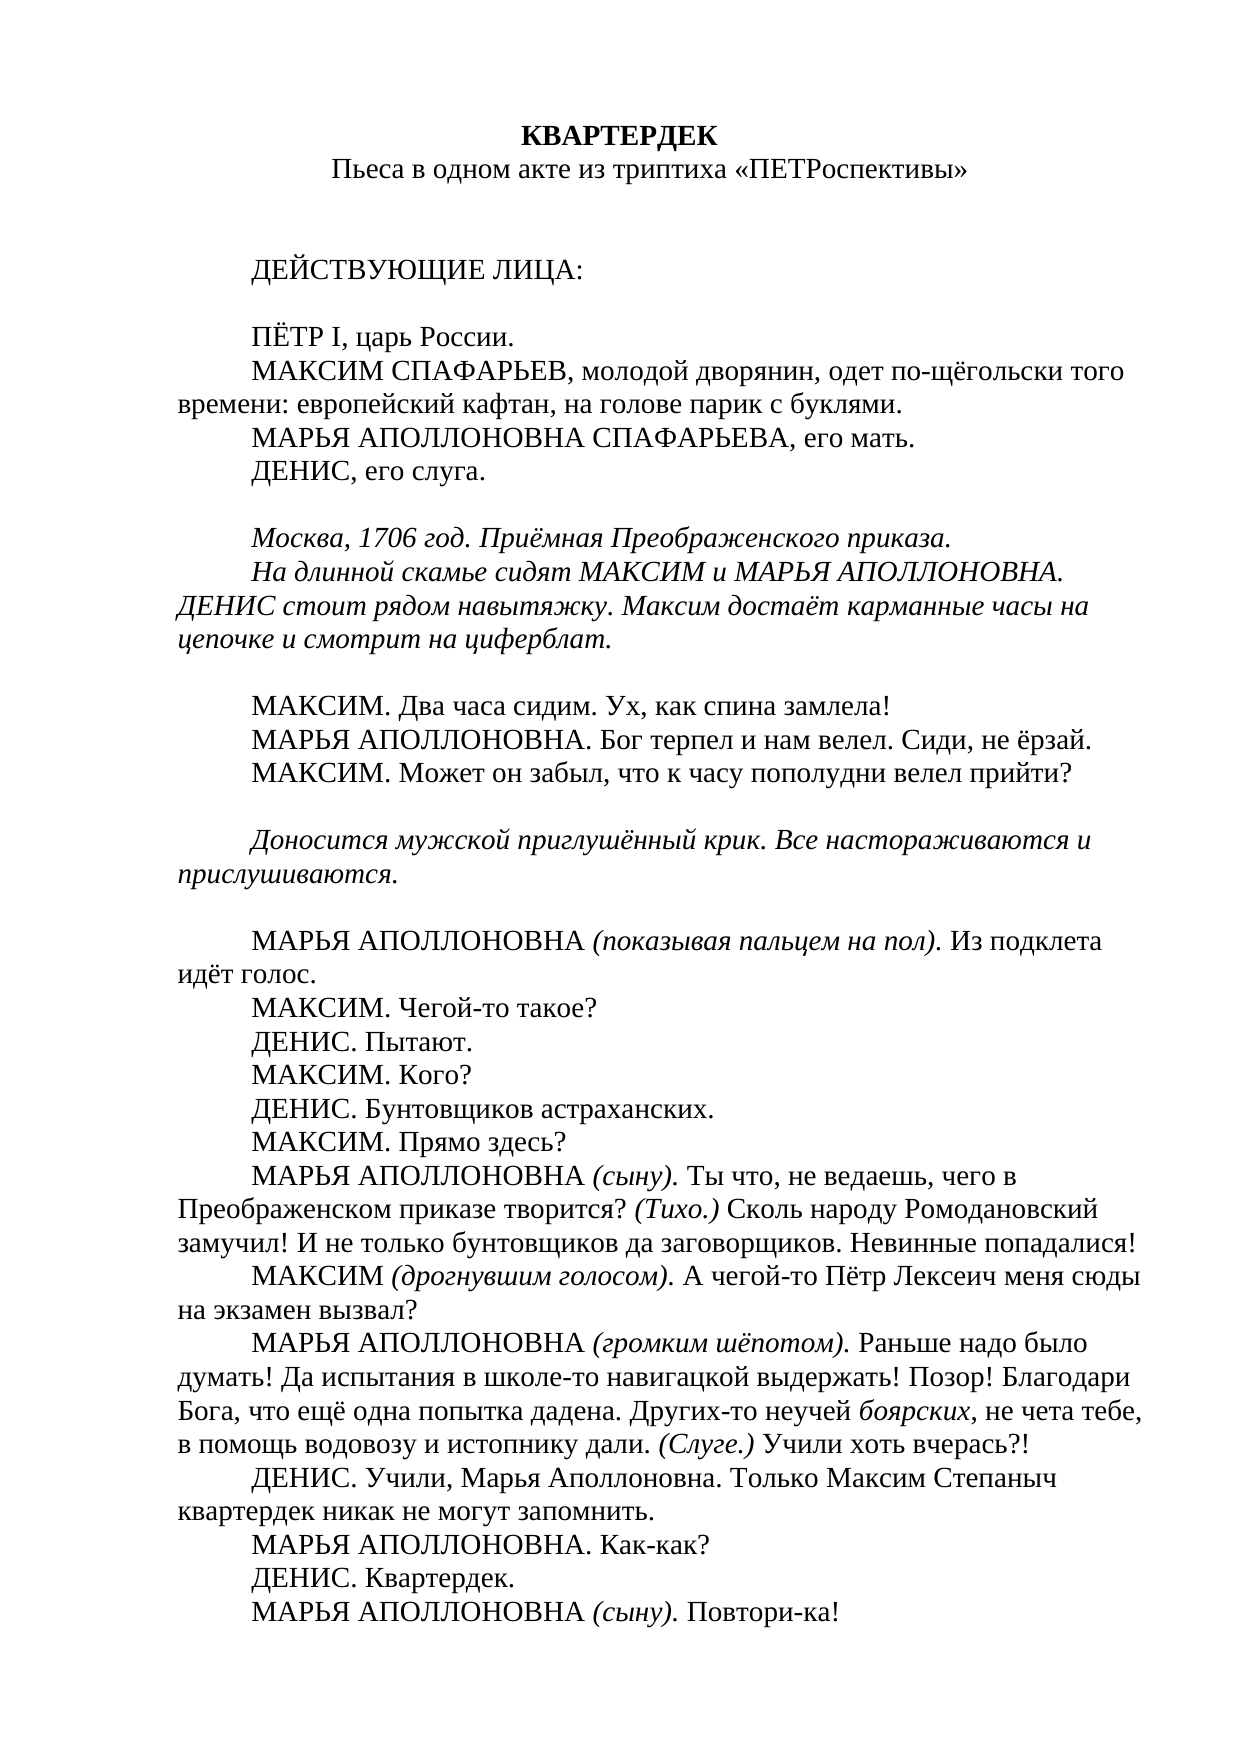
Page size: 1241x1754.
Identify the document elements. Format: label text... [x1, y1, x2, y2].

text МАРЬЯ АПОЛЛОНОВНА (сыну). Повтори-ка! [177, 1594, 1152, 1627]
text МАРЬЯ АПОЛЛОНОВНА (показывая пальцем на пол). Из подклета идёт голос. [177, 923, 1152, 990]
text МАРЬЯ АПОЛЛОНОВНА. Как-как? [177, 1527, 1152, 1560]
text ДЕНИС. Бунтовщиков астраханских. [177, 1091, 1152, 1124]
text ДЕЙСТВУЮЩИЕ ЛИЦА: [177, 252, 1152, 286]
text Доносится мужской приглушённый крик. Все настораживаются и прислушиваются. [177, 822, 1152, 889]
text ДЕНИС. Учили, Марья Аполлоновна. Только Максим Степаныч квартердек никак не могут запомнить. [177, 1460, 1152, 1527]
text ДЕНИС. Квартердек. [177, 1560, 1152, 1594]
text МАКСИМ. Может он забыл, что к часу пополудни велел прийти? [177, 755, 1152, 789]
text МАКСИМ СПАФАРЬЕВ, молодой дворянин, одет по-щёгольски того времени: европейский кафтан, на голове парик с буклями. [177, 353, 1152, 420]
text МАКСИМ. Прямо здесь? [177, 1124, 1152, 1158]
text На длинной скамье сидят МАКСИМ и МАРЬЯ АПОЛЛОНОВНА. ДЕНИС стоит рядом навытяжку. Максим достаёт карманные часы на цепочке и смотрит на циферблат. [177, 554, 1152, 655]
text МАРЬЯ АПОЛЛОНОВНА СПАФАРЬЕВА, его мать. [177, 420, 1152, 453]
text ПЁТР I, царь России. [177, 319, 1152, 353]
text МАКСИМ. Кого? [177, 1057, 1152, 1091]
text ДЕНИС. Пытают. [177, 1024, 1152, 1057]
text МАРЬЯ АПОЛЛОНОВНА. Бог терпел и нам велел. Сиди, не ёрзай. [177, 722, 1152, 755]
text МАКСИМ. Чегой-то такое? [177, 990, 1152, 1024]
text Пьеса в одном акте из триптиха «ПЕТРоспективы» [177, 152, 1152, 185]
text МАРЬЯ АПОЛЛОНОВНА (сыну). Ты что, не ведаешь, чего в Преображенском приказе творится? (Тихо.) Сколь народу Ромодановский замучил! И не только бунтовщиков да заговорщиков. Невинные попадалися! [177, 1158, 1152, 1258]
text ДЕНИС, его слуга. [177, 453, 1152, 487]
text Москва, 1706 год. Приёмная Преображенского приказа. [177, 521, 1152, 554]
text МАКСИМ. Два часа сидим. Ух, как спина замлела! [177, 688, 1152, 722]
text МАКСИМ (дрогнувшим голосом). А чегой-то Пётр Лексеич меня сюды на экзамен вызвал? [177, 1258, 1152, 1326]
text МАРЬЯ АПОЛЛОНОВНА (громким шёпотом). Раньше надо было думать! Да испытания в школе-то навигацкой выдержать! Позор! Благодари Бога, что ещё одна попытка дадена. Других-то неучей боярских, не чета тебе, в помощь водовозу и истопнику дали. (Слуге.) Учили хоть вчерась?! [177, 1326, 1152, 1460]
text КВАРТЕРДЕК [177, 118, 1152, 152]
